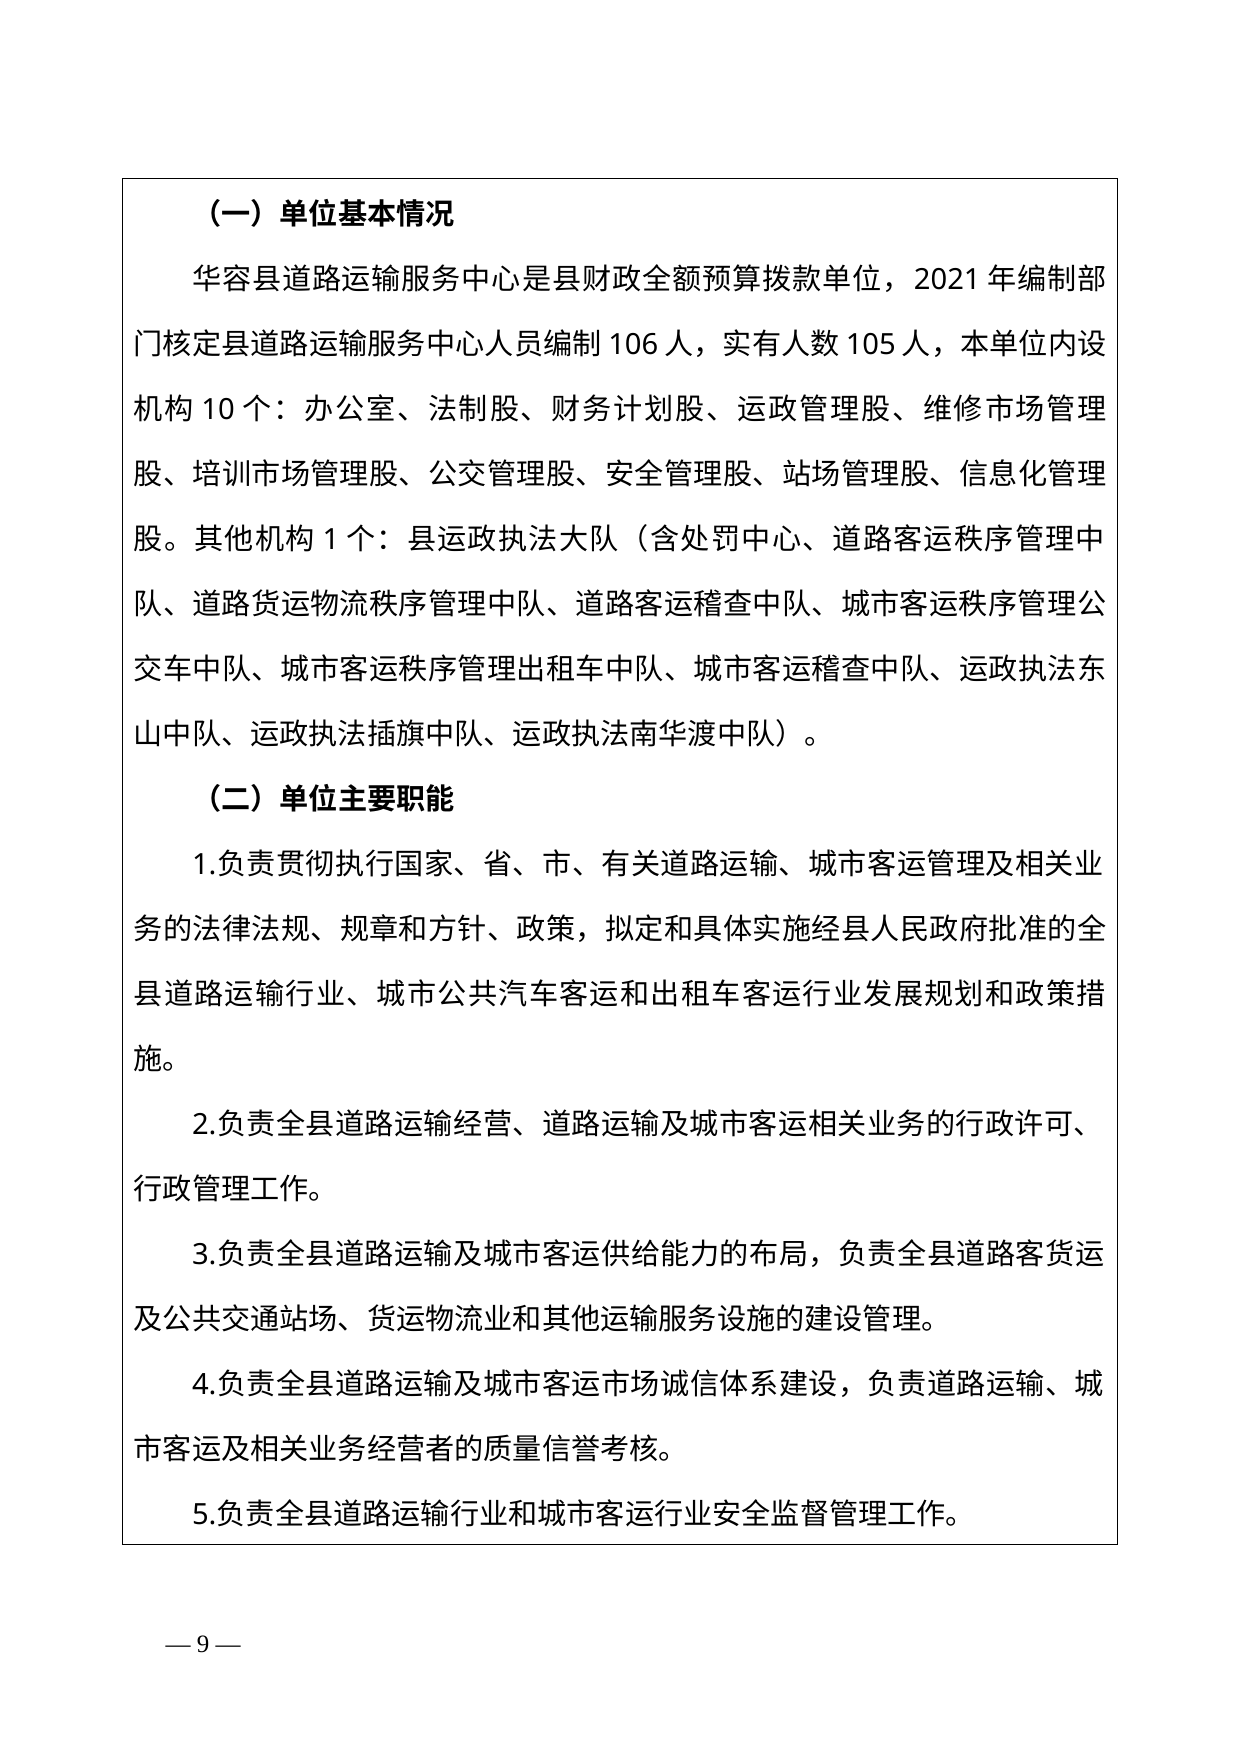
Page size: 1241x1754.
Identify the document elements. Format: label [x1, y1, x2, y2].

table_header [123, 179, 1117, 1544]
